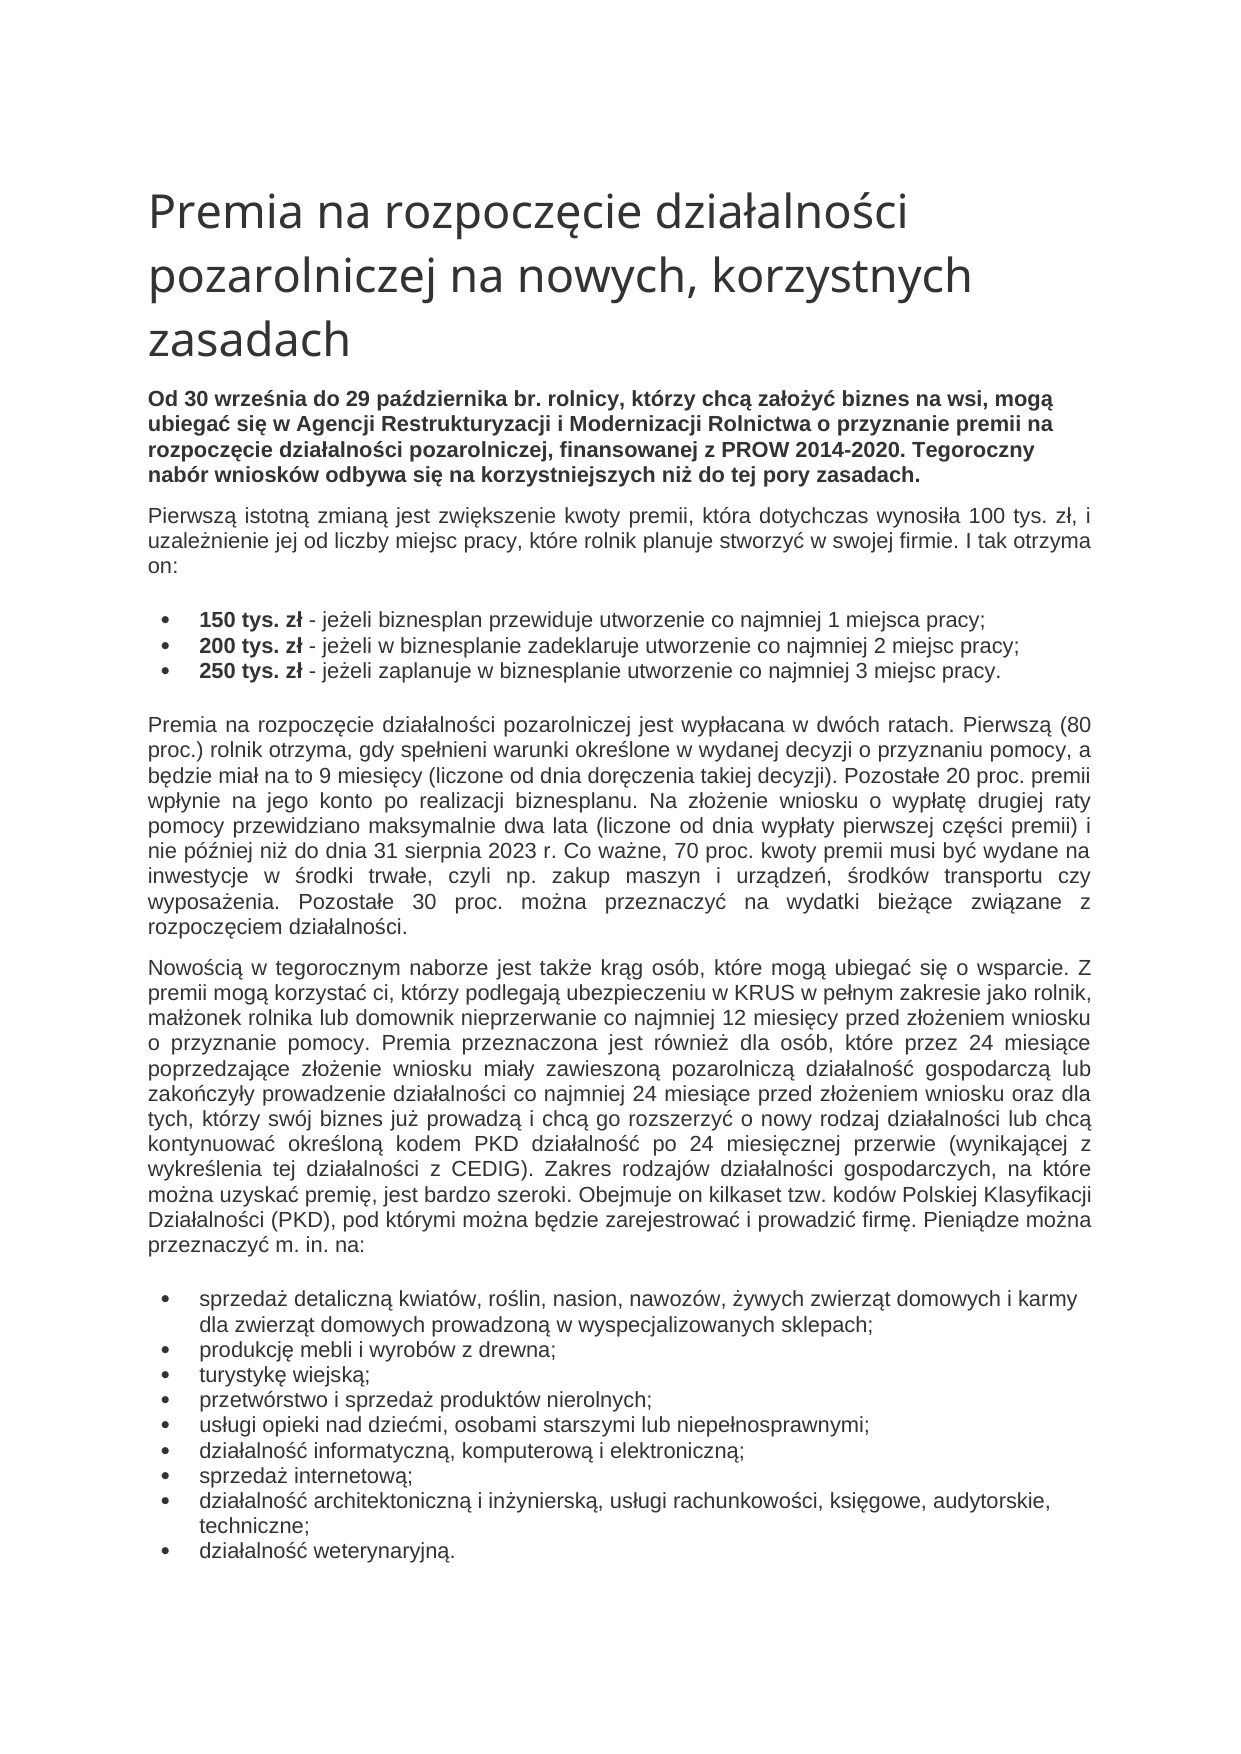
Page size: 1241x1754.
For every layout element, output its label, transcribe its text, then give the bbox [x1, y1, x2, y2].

list 200 tys. zł - jeżeli w biznesplanie zadeklaruje utworzenie co najmniej 2 miejsc pracy; [162, 632, 1093, 658]
list sprzedaż detaliczną kwiatów, roślin, nasion, nawozów, żywych zwierząt domowych i karmy dla zwierząt domowych prowadzoną w wyspecjalizowanych sklepach; [162, 1286, 1093, 1337]
text Pierwszą istotną zmianą jest zwiększenie kwoty premii, która dotychczas wynosiła 100 tys. zł, i uzależnienie jej od liczby miejsc pracy, które rolnik planuje stworzyć w swojej firmie. I tak otrzyma on: [148, 502, 1093, 578]
list działalność architektoniczną i inżynierską, usługi rachunkowości, księgowe, audytorskie, techniczne; [162, 1488, 1093, 1538]
list produkcję mebli i wyrobów z drewna; [162, 1337, 1093, 1362]
text Nowością w tegorocznym naborze jest także krąg osób, które mogą ubiegać się o wsparcie. Z premii mogą korzystać ci, którzy podlegają ubezpieczeniu w KRUS w pełnym zakresie jako rolnik, małżonek rolnika lub domownik nieprzerwanie co najmniej 12 miesięcy przed złożeniem wniosku o przyznanie pomocy. Premia przeznaczona jest również dla osób, które przez 24 miesiące poprzedzające złożenie wniosku miały zawieszoną pozarolniczą działalność gospodarczą lub zakończyły prowadzenie działalności co najmniej 24 miesiące przed złożeniem wniosku oraz dla tych, którzy swój biznes już prowadzą i chcą go rozszerzyć o nowy rodzaj działalności lub chcą kontynuować określoną kodem PKD działalność po 24 miesięcznej przerwie (wynikającej z wykreślenia tej działalności z CEDIG). Zakres rodzajów działalności gospodarczych, na które można uzyskać premię, jest bardzo szeroki. Obejmuje on kilkaset tzw. kodów Polskiej Klasyfikacji Działalności (PKD), pod którymi można będzie zarejestrować i prowadzić firmę. Pieniądze można przeznaczyć m. in. na: [148, 954, 1093, 1257]
list działalność informatyczną, komputerową i elektroniczną; [162, 1437, 1093, 1463]
text Od 30 września do 29 października br. rolnicy, którzy chcą założyć biznes na wsi, mogą ubiegać się w Agencji Restrukturyzacji i Modernizacji Rolnictwa o przyznanie premii na rozpoczęcie działalności pozarolniczej, finansowanej z PROW 2014-2020. Tegoroczny nabór wniosków odbywa się na korzystniejszych niż do tej pory zasadach. [148, 386, 1093, 487]
list usługi opieki nad dziećmi, osobami starszymi lub niepełnosprawnymi; [162, 1412, 1093, 1437]
list działalność weterynaryjną. [162, 1538, 1093, 1563]
list turystykę wiejską; [162, 1362, 1093, 1387]
list przetwórstwo i sprzedaż produktów nierolnych; [162, 1387, 1093, 1412]
list 250 tys. zł - jeżeli zaplanuje w biznesplanie utworzenie co najmniej 3 miejsc pracy. [162, 658, 1093, 683]
list sprzedaż internetową; [162, 1463, 1093, 1488]
list 150 tys. zł - jeżeli biznesplan przewiduje utworzenie co najmniej 1 miejsca pracy; [162, 607, 1093, 632]
text Premia na rozpoczęcie działalności pozarolniczej na nowych, korzystnych zasadach [148, 179, 1093, 370]
text Premia na rozpoczęcie działalności pozarolniczej jest wypłacana w dwóch ratach. Pierwszą (80 proc.) rolnik otrzyma, gdy spełnieni warunki określone w wydanej decyzji o przyznaniu pomocy, a będzie miał na to 9 miesięcy (liczone od dnia doręczenia takiej decyzji). Pozostałe 20 proc. premii wpłynie na jego konto po realizacji biznesplanu. Na złożenie wniosku o wypłatę drugiej raty pomocy przewidziano maksymalnie dwa lata (liczone od dnia wypłaty pierwszej części premii) i nie później niż do dnia 31 sierpnia 2023 r. Co ważne, 70 proc. kwoty premii musi być wydane na inwestycje w środki trwałe, czyli np. zakup maszyn i urządzeń, środków transportu czy wyposażenia. Pozostałe 30 proc. można przeznaczyć na wydatki bieżące związane z rozpoczęciem działalności. [148, 712, 1093, 939]
